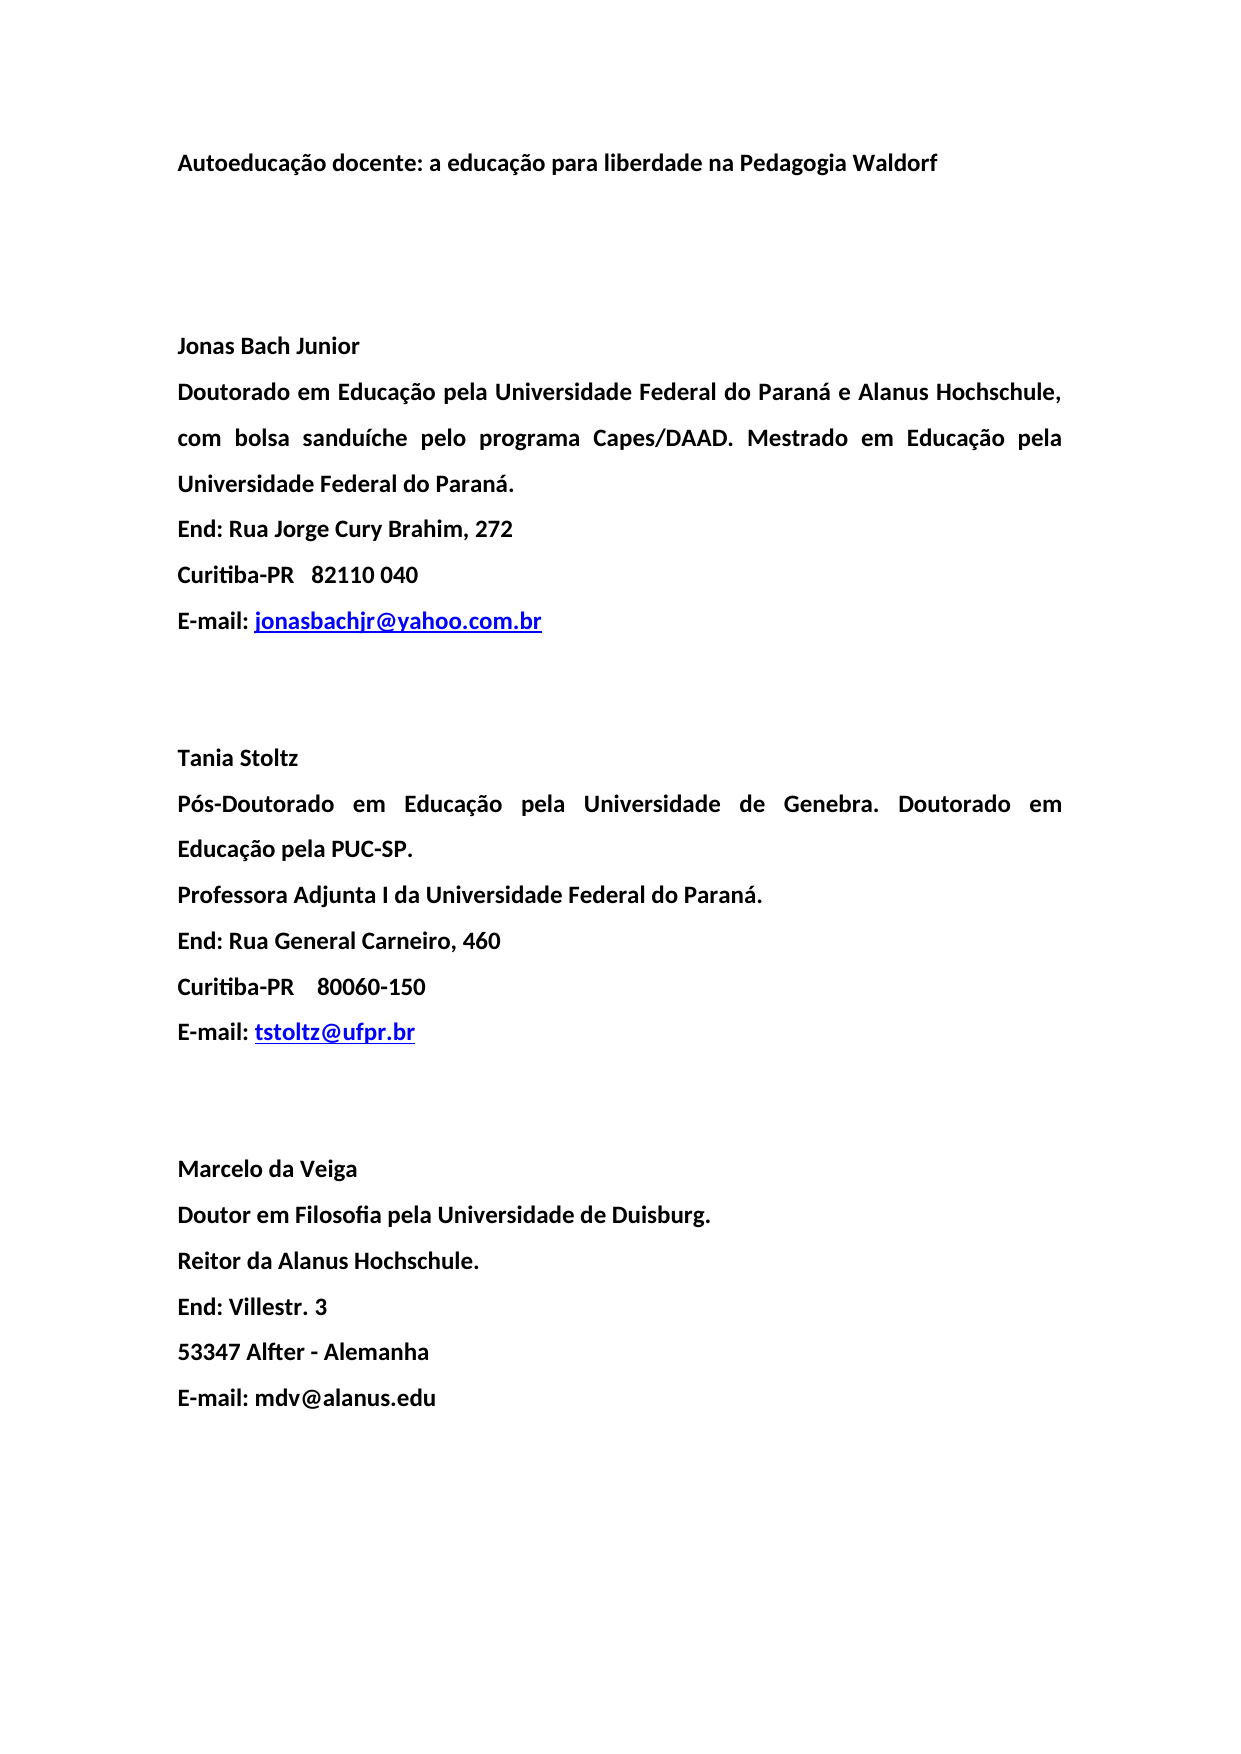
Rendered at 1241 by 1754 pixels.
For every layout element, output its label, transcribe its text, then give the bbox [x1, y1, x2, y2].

text Curitiba-PR 82110 040 [177, 559, 1063, 590]
text Marcelo da Veiga [177, 1154, 1063, 1184]
text 53347 Alfter - Alemanha [177, 1337, 1063, 1367]
text Pós-Doutorado em Educação pela Universidade de Genebra. Doutorado em Educação pela PUC-SP. [177, 788, 1063, 864]
text Tania Stoltz [177, 742, 1063, 773]
text E-mail: jonasbachjr@yahoo.com.br [177, 605, 1063, 635]
text E-mail: tstoltz@ufpr.br [177, 1016, 1063, 1047]
text Curitiba-PR 80060-150 [177, 971, 1063, 1001]
text End: Villestr. 3 [177, 1291, 1063, 1321]
text Jonas Bach Junior [177, 331, 1063, 361]
text Doutor em Filosofia pela Universidade de Duisburg. [177, 1199, 1063, 1230]
text Reitor da Alanus Hochschule. [177, 1245, 1063, 1276]
text Professora Adjunta I da Universidade Federal do Paraná. [177, 879, 1063, 910]
text Autoeducação docente: a educação para liberdade na Pedagogia Waldorf [177, 148, 1063, 178]
text Doutorado em Educação pela Universidade Federal do Paraná e Alanus Hochschule, com bolsa sanduíche pelo programa Capes/DAAD. Mestrado em Educação pela Universidade Federal do Paraná. [177, 376, 1063, 498]
text End: Rua Jorge Cury Brahim, 272 [177, 513, 1063, 544]
text E-mail: mdv@alanus.edu [177, 1382, 1063, 1413]
text End: Rua General Carneiro, 460 [177, 925, 1063, 956]
